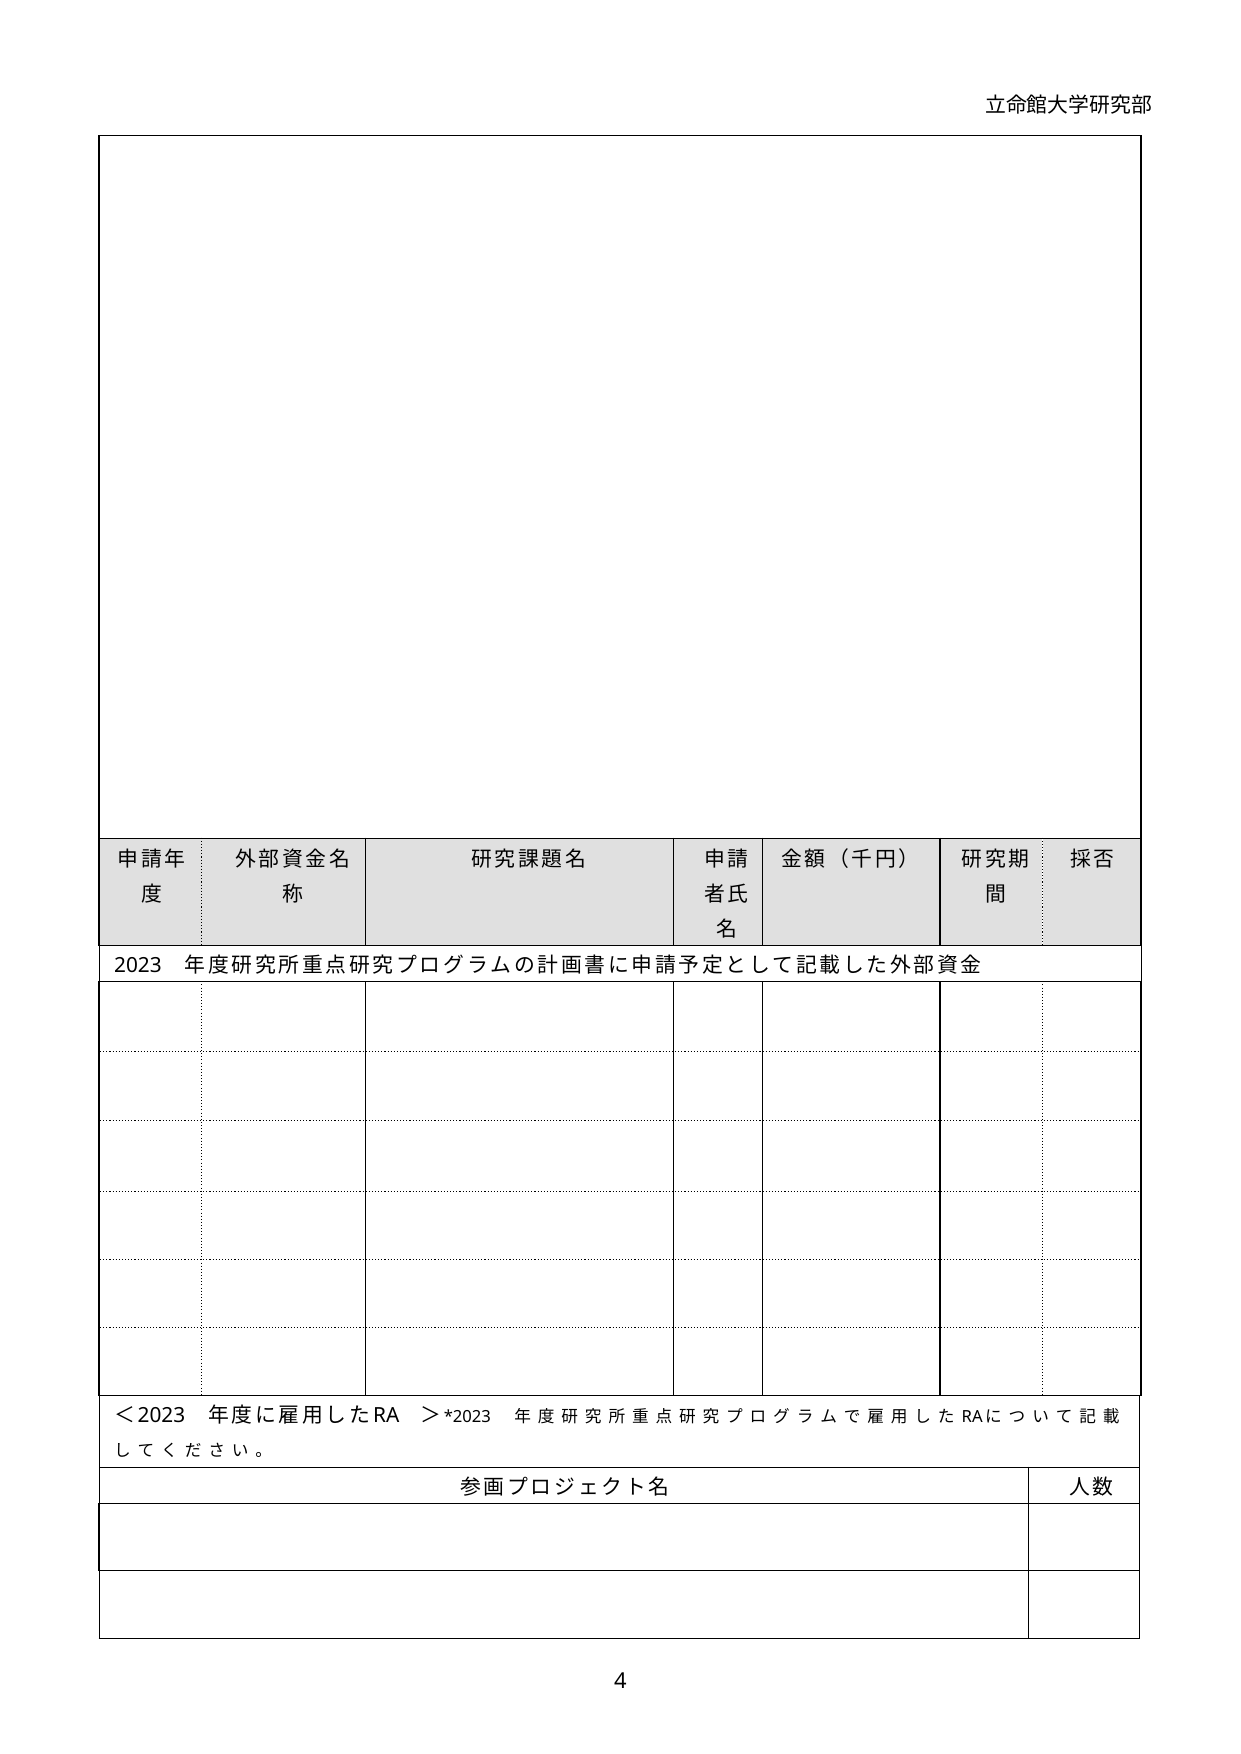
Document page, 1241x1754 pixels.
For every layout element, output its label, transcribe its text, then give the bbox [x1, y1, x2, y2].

table_cell [941, 1191, 1042, 1259]
table_cell 申請者氏名 [674, 839, 762, 945]
table_cell [100, 1051, 202, 1120]
table_cell [763, 1327, 939, 1395]
table_cell [202, 1191, 365, 1259]
table_cell [1043, 1051, 1140, 1120]
table_cell [674, 982, 762, 1051]
table_cell [366, 1327, 673, 1395]
table_cell [202, 1120, 365, 1191]
table_cell [941, 982, 1042, 1051]
table_cell [366, 1191, 673, 1259]
table_cell [100, 1327, 202, 1395]
table_cell [674, 1051, 762, 1120]
table_cell 2023年度研究所重点研究プログラムの計画書に申請予定として記載した外部資金 [100, 946, 1141, 981]
table_cell [941, 1327, 1042, 1395]
table_cell [366, 982, 673, 1051]
table_cell [100, 1191, 202, 1259]
table_cell [202, 1327, 365, 1395]
table_cell [1043, 1120, 1140, 1191]
table_cell [100, 1120, 202, 1191]
table_cell [100, 1259, 202, 1327]
table_cell [1043, 1327, 1140, 1395]
table_cell [1043, 982, 1140, 1051]
table_cell [202, 1051, 365, 1120]
table_cell 採否 [1043, 839, 1140, 945]
table_cell [941, 1120, 1042, 1191]
table_cell [100, 136, 1140, 838]
table_cell 申請年度 [100, 839, 202, 945]
table_cell [763, 1259, 939, 1327]
table_cell [1029, 1504, 1139, 1570]
table_cell [674, 1259, 762, 1327]
table_cell [366, 1259, 673, 1327]
table_cell [366, 1120, 673, 1191]
table_cell [100, 1504, 1028, 1570]
table_cell [763, 1191, 939, 1259]
table_cell [674, 1120, 762, 1191]
table_cell [674, 1191, 762, 1259]
table_cell [763, 1120, 939, 1191]
table_cell 参画プロジェクト名 [100, 1468, 1028, 1503]
table_cell 研究課題名 [366, 839, 673, 945]
table_cell [1043, 1191, 1140, 1259]
table_cell [763, 982, 939, 1051]
table_cell [1043, 1259, 1140, 1327]
table_cell [1029, 1571, 1139, 1638]
table_cell ＜2023年度に雇用したRA＞*2023年度研究所重点研究プログラムで雇用したRAについて記載してください。 [100, 1396, 1139, 1467]
table_cell [202, 982, 365, 1051]
table_cell [202, 1259, 365, 1327]
table_cell [674, 1327, 762, 1395]
table_cell [366, 1051, 673, 1120]
table_cell [941, 1051, 1042, 1120]
table_cell 人数 [1029, 1468, 1139, 1503]
table_cell 研究期間 [941, 839, 1042, 945]
table_cell [100, 1571, 1028, 1638]
table_cell 外部資金名称 [202, 839, 365, 945]
table_cell [763, 1051, 939, 1120]
table_cell [941, 1259, 1042, 1327]
table_cell 金額（千円） [763, 839, 939, 945]
table_cell [100, 982, 202, 1051]
